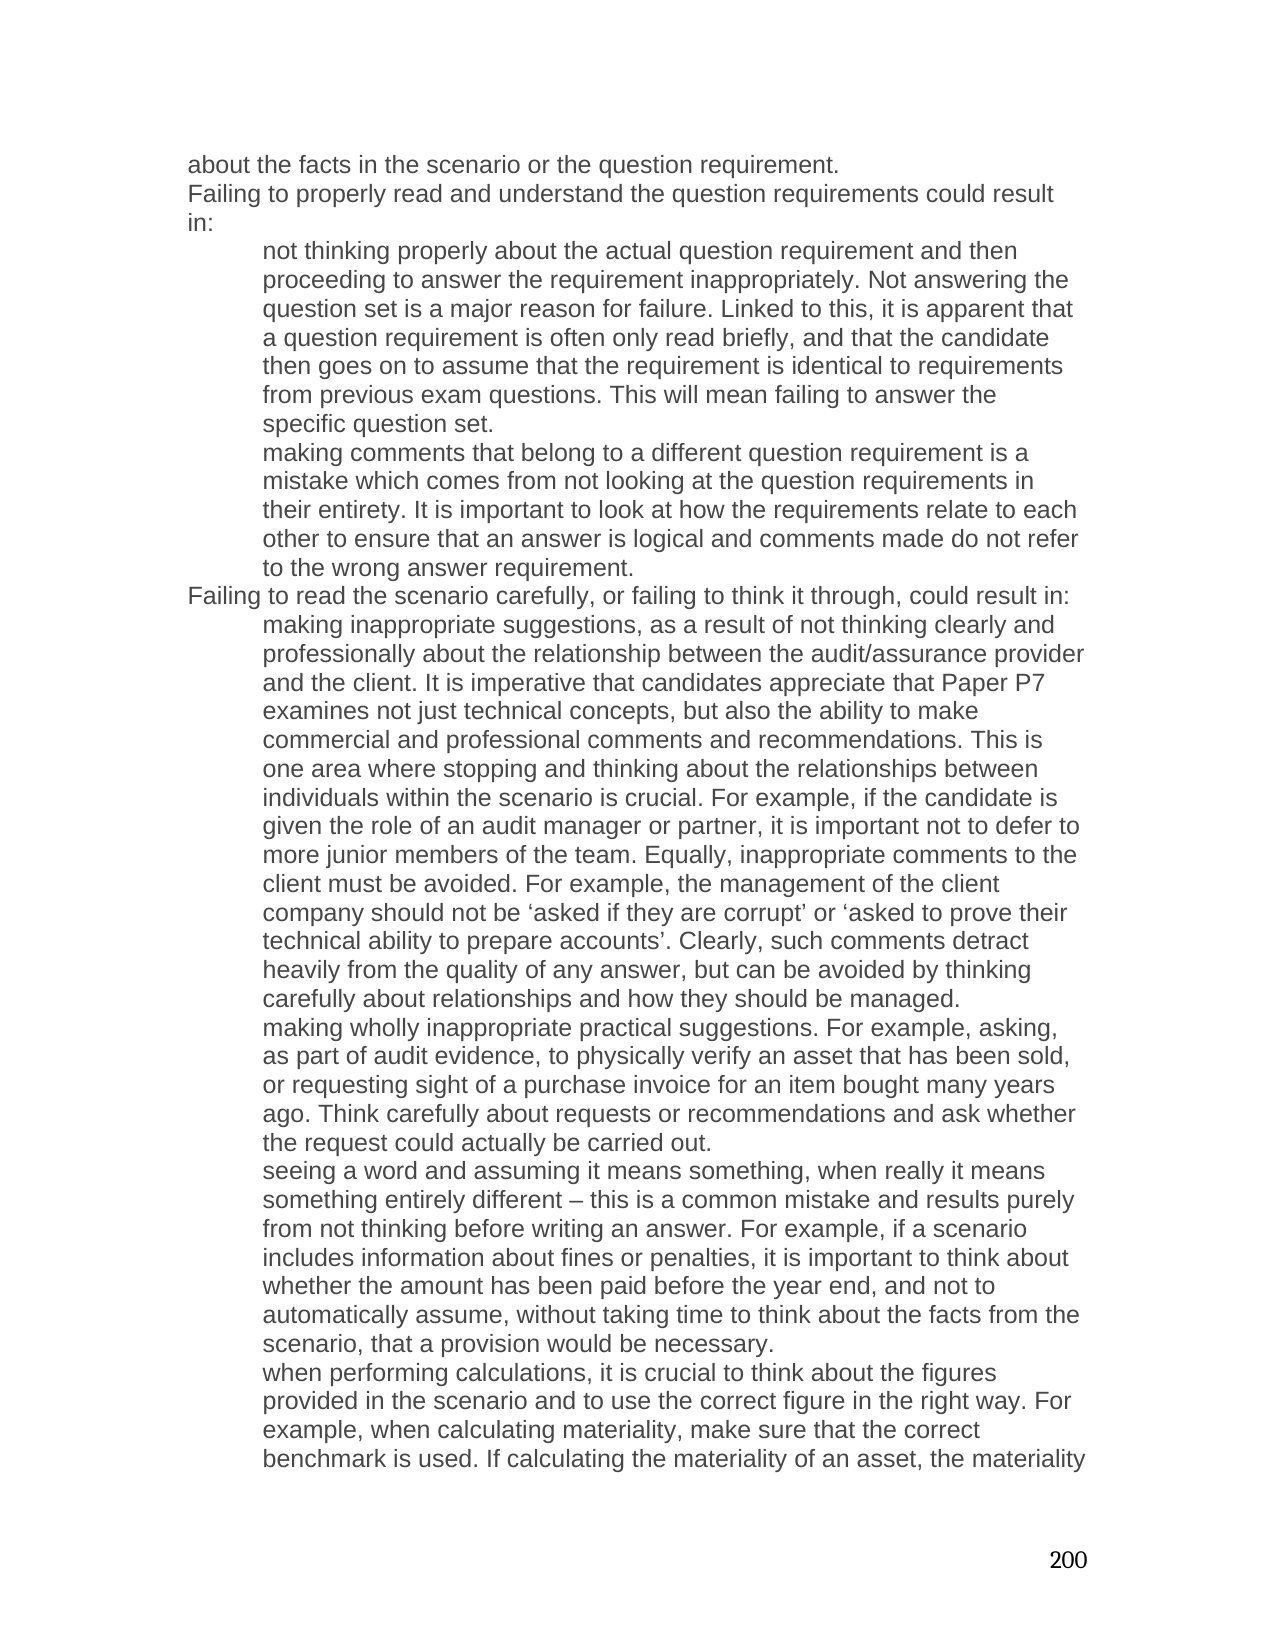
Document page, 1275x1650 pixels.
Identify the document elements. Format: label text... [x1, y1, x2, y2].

text Failing to properly read and understand the question requirements could result in: [187, 179, 1087, 236]
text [187, 150, 1087, 179]
list not thinking properly about the actual question requirement and then proceeding to answer the requirement inappropriately. Not answering the question set is a major reason for failure. Linked to this, it is apparent that a question requirement is often only read briefly, and that the candidate then goes on to assume that the requirement is identical to requirements from previous exam questions. This will mean failing to answer the specific question set. [187, 236, 1087, 437]
list making wholly inappropriate practical suggestions. For example, asking, as part of audit evidence, to physically verify an asset that has been sold, or requesting sight of a purchase invoice for an item bought many years ago. Think carefully about requests or recommendations and ask whether the request could actually be carried out. [187, 1012, 1087, 1156]
list seeing a word and assuming it means something, when really it means something entirely different – this is a common mistake and results purely from not thinking before writing an answer. For example, if a scenario includes information about fines or penalties, it is important to think about whether the amount has been paid before the year end, and not to automatically assume, without taking time to think about the facts from the scenario, that a provision would be necessary. [187, 1156, 1087, 1357]
list making inappropriate suggestions, as a result of not thinking clearly and professionally about the relationship between the audit/assurance provider and the client. It is imperative that candidates appreciate that Paper P7 examines not just technical concepts, but also the ability to make commercial and professional comments and recommendations. This is one area where stopping and thinking about the relationships between individuals within the scenario is crucial. For example, if the candidate is given the role of an audit manager or partner, it is important not to defer to more junior members of the team. Equally, inappropriate comments to the client must be avoided. For example, the management of the client company should not be ‘asked if they are corrupt’ or ‘asked to prove their technical ability to prepare accounts’. Clearly, such comments detract heavily from the quality of any answer, but can be avoided by thinking carefully about relationships and how they should be managed. [187, 610, 1087, 1012]
list making comments that belong to a different question requirement is a mistake which comes from not looking at the question requirements in their entirety. It is important to look at how the requirements relate to each other to ensure that an answer is logical and comments made do not refer to the wrong answer requirement. [187, 437, 1087, 581]
text Failing to read the scenario carefully, or failing to think it through, could result in: [187, 581, 1087, 610]
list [187, 1357, 1087, 1472]
